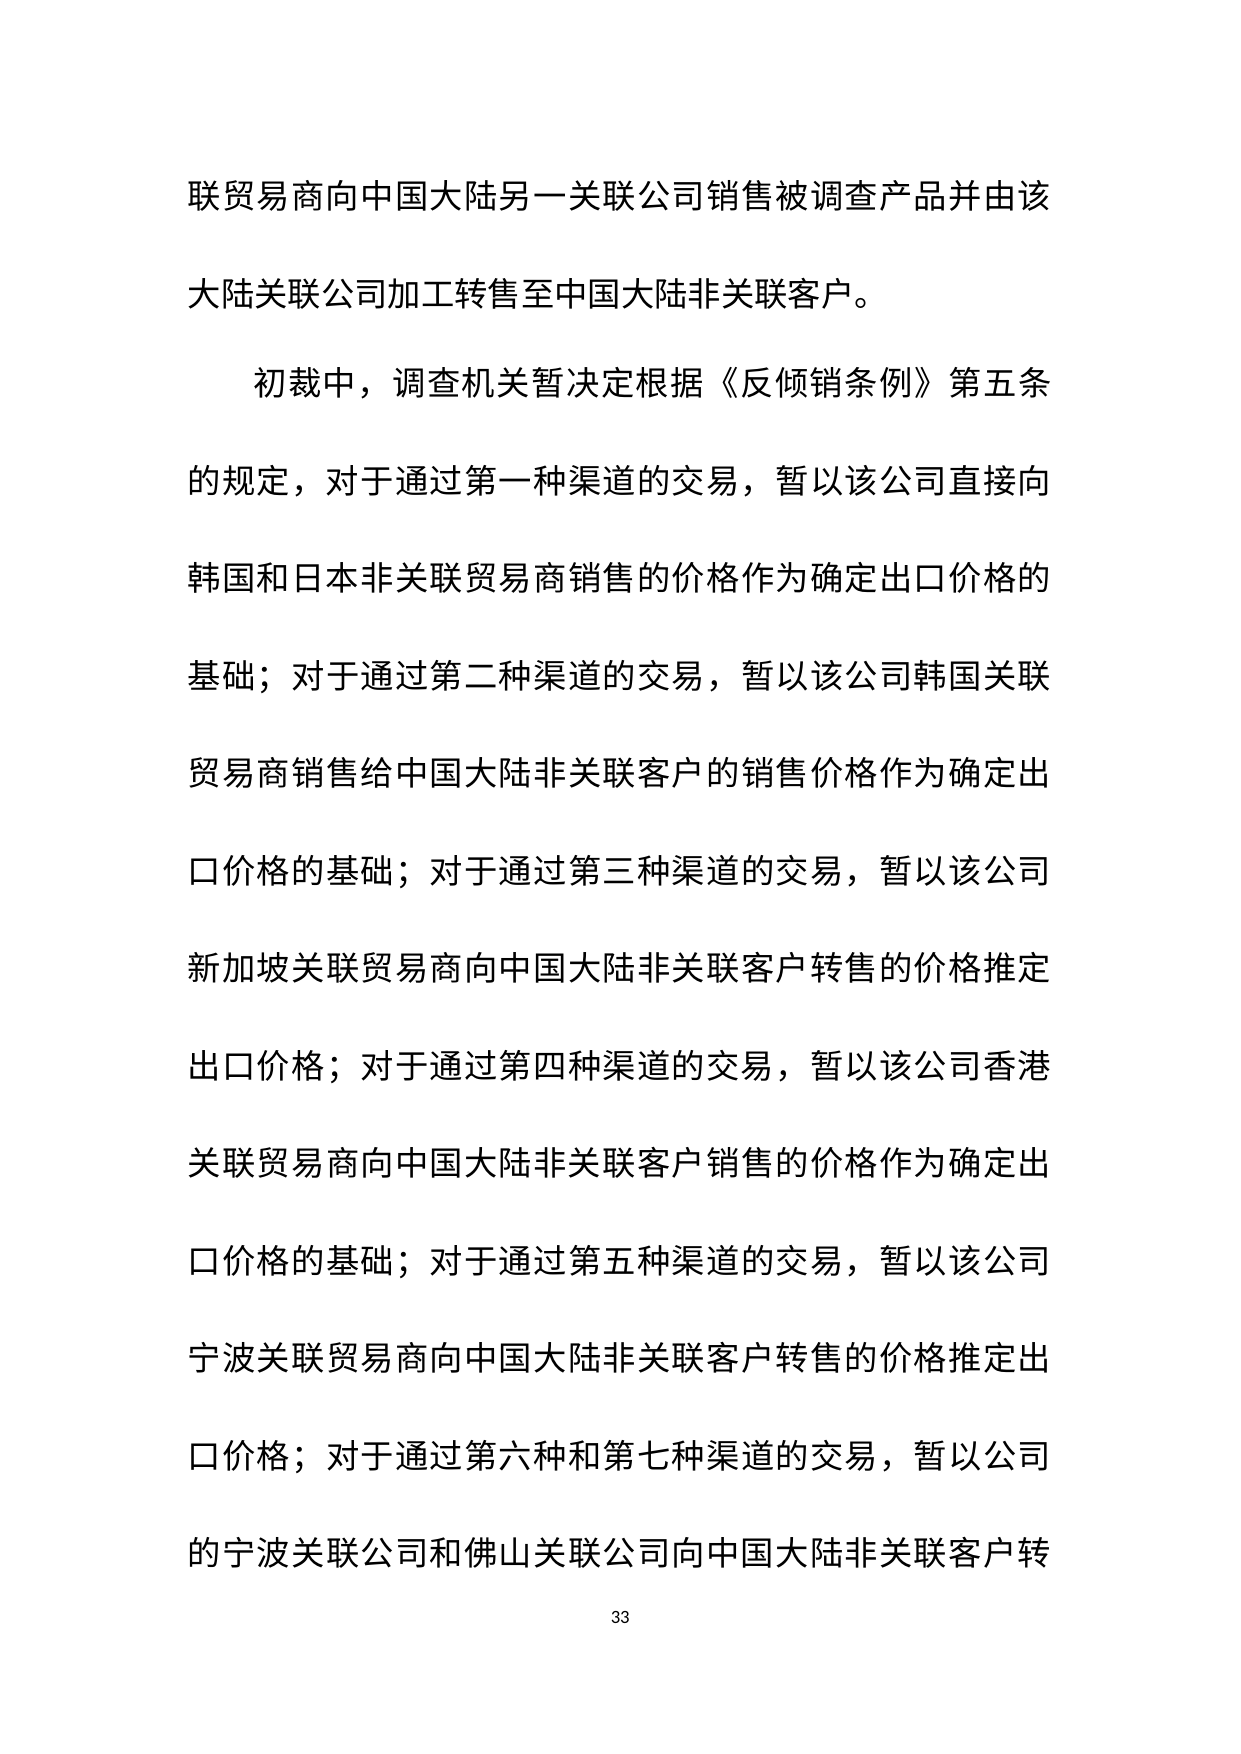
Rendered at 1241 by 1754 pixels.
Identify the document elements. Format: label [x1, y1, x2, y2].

text [187, 162, 1053, 324]
text [187, 348, 1053, 1583]
